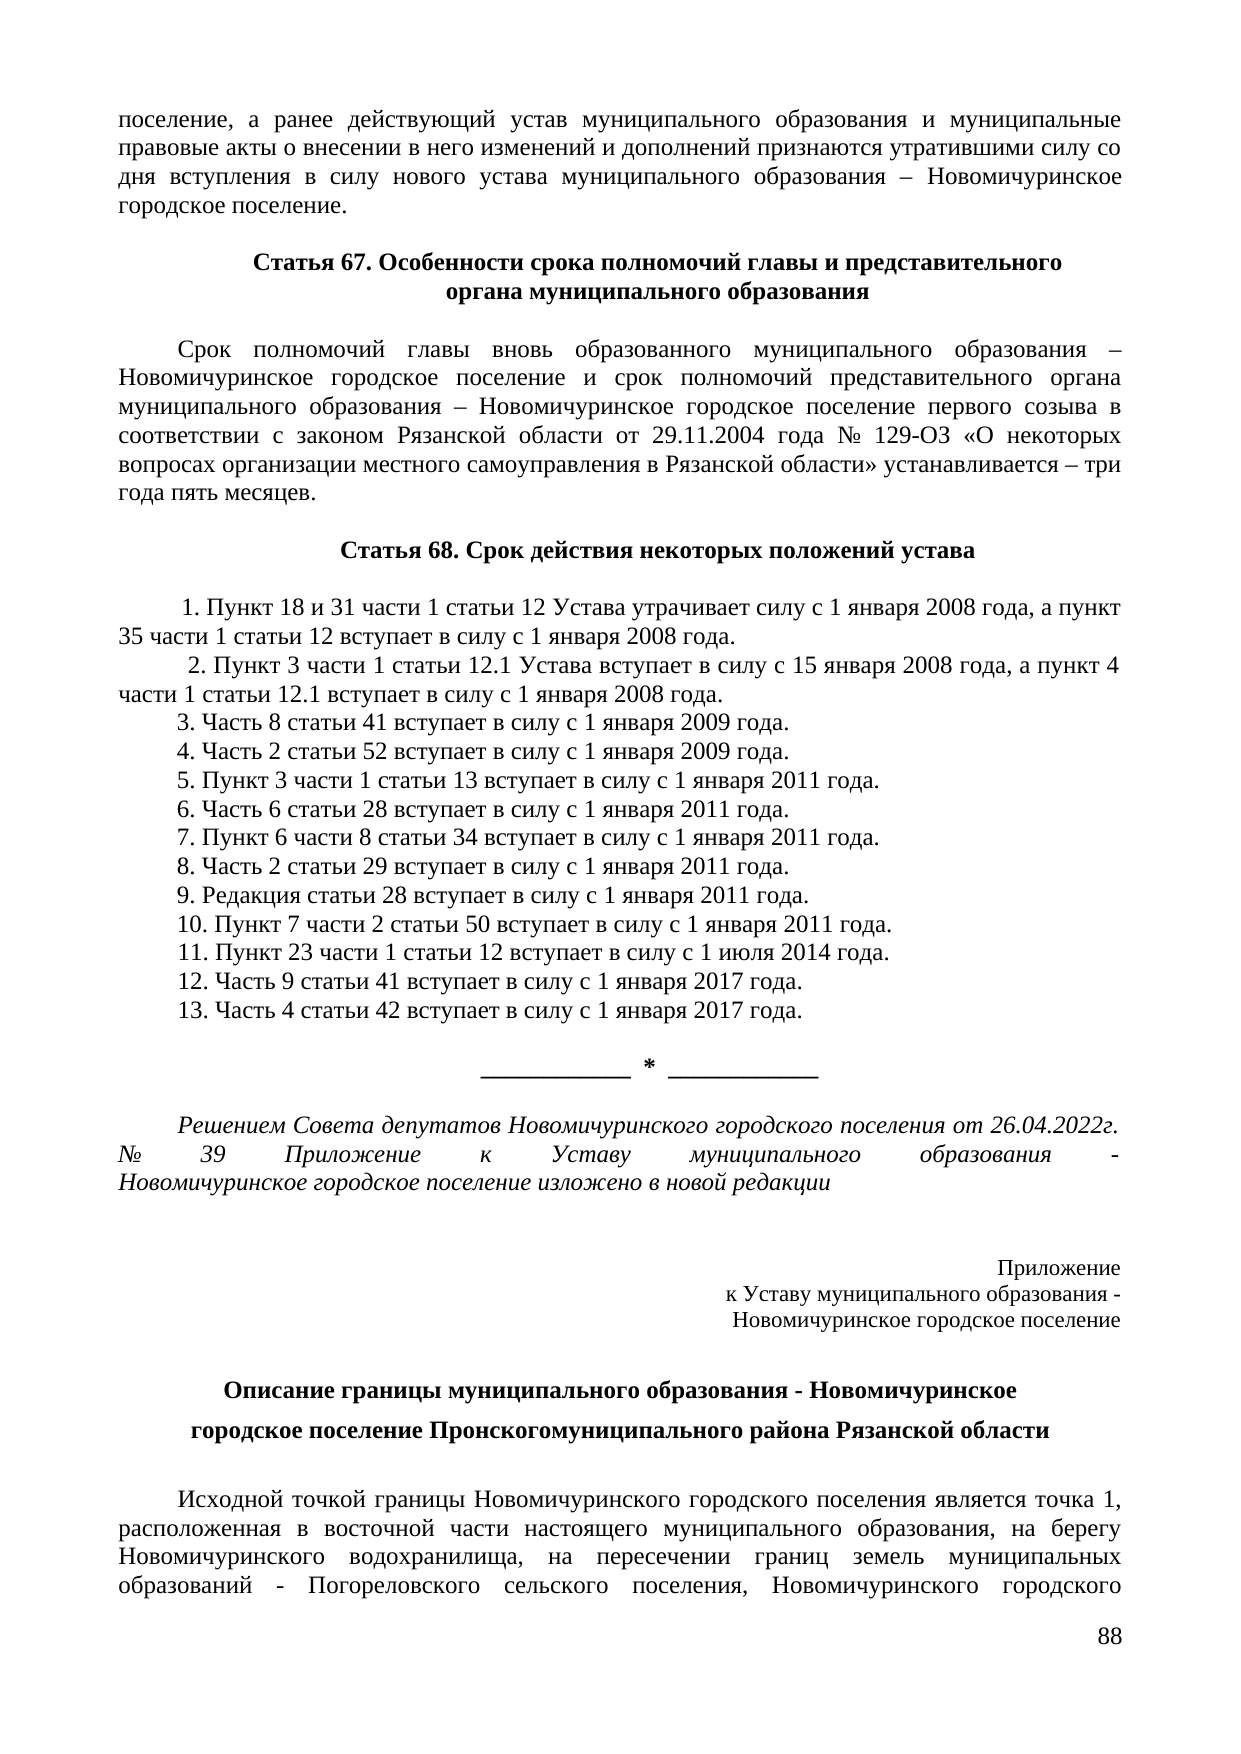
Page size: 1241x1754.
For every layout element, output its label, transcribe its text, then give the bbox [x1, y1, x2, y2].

text 8. Часть 2 статьи 29 вступает в силу с 1 января 2011 года. [118, 851, 1122, 880]
text 1. Пункт 18 и 31 части 1 статьи 12 Устава утрачивает силу с 1 января 2008 года, а пункт 35 части 1 статьи 12 вступает в силу с 1 января 2008 года. [118, 592, 1122, 650]
text 7. Пункт 6 части 8 статьи 34 вступает в силу с 1 января 2011 года. [118, 822, 1122, 851]
text к Уставу муниципального образования - [118, 1280, 1122, 1306]
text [118, 104, 1122, 219]
text ____________ * ____________ [118, 1052, 1122, 1081]
text Статья 67. Особенности срока полномочий главы и представительного [118, 247, 1122, 276]
text Новомичуринское городское поселение [118, 1306, 1122, 1333]
text Решением Совета депутатов Новомичуринского городского поселения от 26.04.2022г. № 39 Приложение к Уставу муниципального образования - Новомичуринское городское поселение изложено в новой редакции [118, 1110, 1122, 1196]
text 3. Часть 8 статьи 41 вступает в силу с 1 января 2009 года. [118, 707, 1122, 736]
text 2. Пункт 3 части 1 статьи 12.1 Устава вступает в силу с 15 января 2008 года, а пункт 4 части 1 статьи 12.1 вступает в силу с 1 января 2008 года. [118, 650, 1122, 707]
text 13. Часть 4 статьи 42 вступает в силу с 1 января 2017 года. [118, 995, 1122, 1024]
text городское поселение Пронскогомуниципального района Рязанской области [118, 1415, 1122, 1444]
text 11. Пункт 23 части 1 статьи 12 вступает в силу с 1 июля 2014 года. [118, 937, 1122, 966]
text 9. Редакция статьи 28 вступает в силу с 1 января 2011 года. [118, 880, 1122, 909]
text 10. Пункт 7 части 2 статьи 50 вступает в силу с 1 января 2011 года. [118, 909, 1122, 937]
text 6. Часть 6 статьи 28 вступает в силу с 1 января 2011 года. [118, 794, 1122, 822]
text органа муниципального образования [118, 276, 1122, 305]
text 4. Часть 2 статьи 52 вступает в силу с 1 января 2009 года. [118, 736, 1122, 765]
text Статья 68. Срок действия некоторых положений устава [118, 535, 1122, 564]
text Описание границы муниципального образования - Новомичуринское [118, 1375, 1122, 1404]
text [118, 1484, 1122, 1599]
text Срок полномочий главы вновь образованного муниципального образования –Новомичуринское городское поселение и срок полномочий представительного органа муниципального образования – Новомичуринское городское поселение первого созыва в соответствии с законом Рязанской области от 29.11.2004 года № 129-ОЗ «О некоторых вопросах организации местного самоуправления в Рязанской области» устанавливается – три года пять месяцев. [118, 334, 1122, 506]
text Приложение [118, 1254, 1122, 1280]
text 5. Пункт 3 части 1 статьи 13 вступает в силу с 1 января 2011 года. [118, 765, 1122, 794]
text 12. Часть 9 статьи 41 вступает в силу с 1 января 2017 года. [118, 966, 1122, 995]
